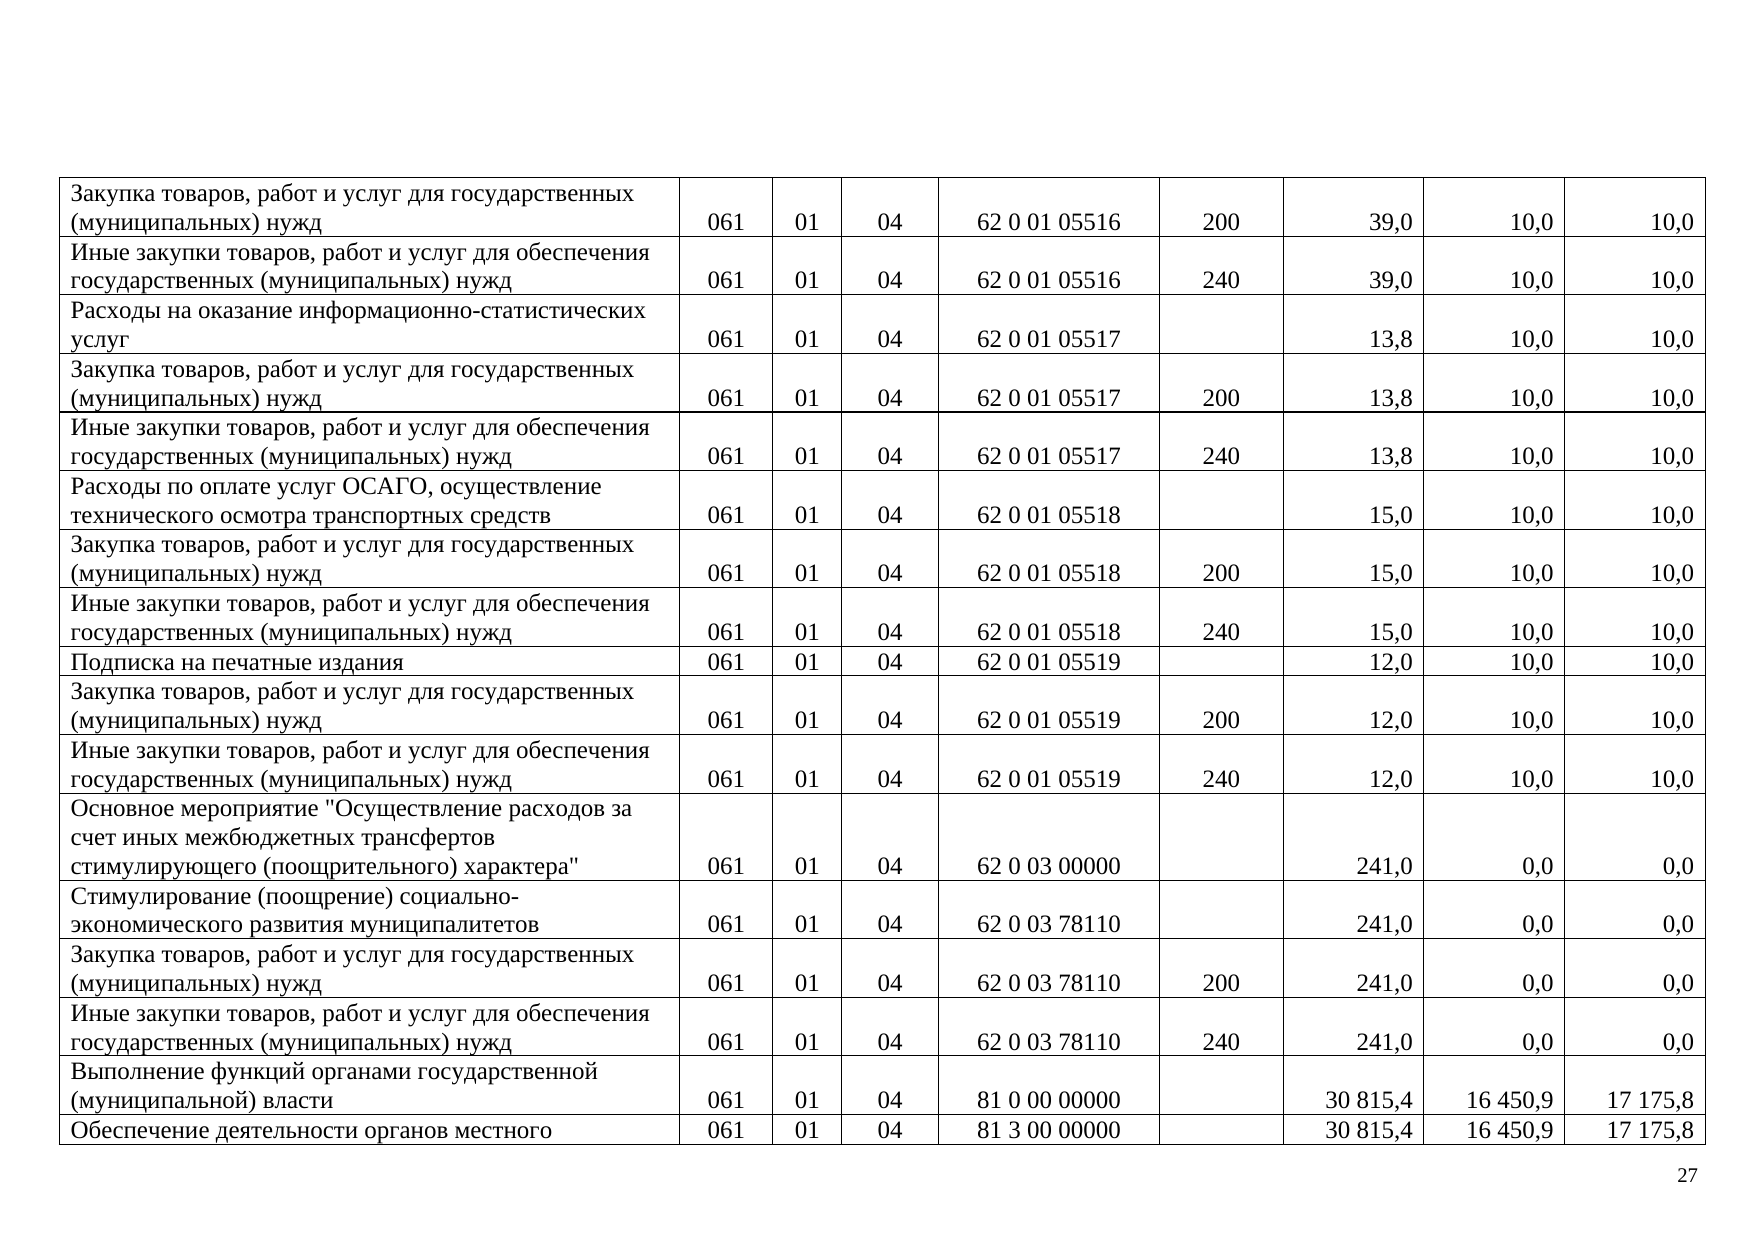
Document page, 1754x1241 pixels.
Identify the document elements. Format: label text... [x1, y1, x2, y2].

table_cell 200 [1160, 939, 1283, 997]
table_cell 10,0 [1424, 237, 1564, 294]
table_cell Закупка товаров, работ и услуг для государственных (муниципальных) нужд [60, 939, 679, 997]
table_cell 62 0 01 05517 [939, 413, 1159, 470]
table_cell 04 [842, 647, 938, 675]
table_cell [1160, 647, 1283, 675]
table_cell 0,0 [1424, 794, 1564, 880]
table_cell 0,0 [1565, 881, 1705, 938]
table_cell 10,0 [1424, 471, 1564, 528]
table_cell 10,0 [1424, 413, 1564, 470]
table_cell [1160, 794, 1283, 880]
table_cell 12,0 [1284, 647, 1423, 675]
table_cell Иные закупки товаров, работ и услуг для обеспечения государственных (муниципальных) нужд [60, 735, 679, 792]
table_cell 04 [842, 881, 938, 938]
table_cell 04 [842, 735, 938, 792]
table_cell Расходы на оказание информационно-статистических услуг [60, 295, 679, 353]
table_cell 04 [842, 794, 938, 880]
table_cell 04 [842, 588, 938, 646]
table_cell 240 [1160, 588, 1283, 646]
table_cell 04 [842, 530, 938, 587]
table_cell [1160, 471, 1283, 528]
table_cell 04 [842, 939, 938, 997]
table_cell 01 [773, 735, 841, 792]
table_cell Закупка товаров, работ и услуг для государственных (муниципальных) нужд [60, 178, 679, 236]
table_cell Иные закупки товаров, работ и услуг для обеспечения государственных (муниципальных) нужд [60, 413, 679, 470]
table_cell 10,0 [1424, 178, 1564, 236]
table_cell 061 [680, 1115, 772, 1144]
table_cell 01 [773, 178, 841, 236]
table_cell 12,0 [1284, 735, 1423, 792]
table_cell 10,0 [1424, 588, 1564, 646]
table_cell 04 [842, 676, 938, 734]
table_cell 16 450,9 [1424, 1056, 1564, 1114]
table_cell 62 0 01 05519 [939, 735, 1159, 792]
table_cell 10,0 [1424, 530, 1564, 587]
table_cell 10,0 [1565, 354, 1705, 411]
table_cell Закупка товаров, работ и услуг для государственных (муниципальных) нужд [60, 676, 679, 734]
table_cell 01 [773, 588, 841, 646]
table_cell 04 [842, 998, 938, 1055]
table_cell 30 815,4 [1284, 1056, 1423, 1114]
table_cell 01 [773, 998, 841, 1055]
table_cell 04 [842, 471, 938, 528]
table_cell 10,0 [1565, 735, 1705, 792]
table_cell 061 [680, 998, 772, 1055]
table_cell 01 [773, 295, 841, 353]
table_cell 62 0 01 05516 [939, 178, 1159, 236]
table_cell Стимулирование (поощрение) социально-экономического развития муниципалитетов [60, 881, 679, 938]
table_cell 62 0 01 05517 [939, 354, 1159, 411]
table_cell 10,0 [1424, 295, 1564, 353]
table_cell 04 [842, 1056, 938, 1114]
table_cell 62 0 01 05518 [939, 471, 1159, 528]
table_cell 30 815,4 [1284, 1115, 1423, 1144]
table_cell 04 [842, 237, 938, 294]
table_cell 240 [1160, 413, 1283, 470]
table_cell 240 [1160, 998, 1283, 1055]
table_cell 061 [680, 530, 772, 587]
table_cell 200 [1160, 178, 1283, 236]
table_cell 0,0 [1424, 998, 1564, 1055]
table_cell 10,0 [1565, 413, 1705, 470]
table_cell 01 [773, 354, 841, 411]
table_cell 01 [773, 1115, 841, 1144]
table_cell 16 450,9 [1424, 1115, 1564, 1144]
table_cell 061 [680, 939, 772, 997]
table_cell 061 [680, 295, 772, 353]
table_cell 15,0 [1284, 588, 1423, 646]
table_cell 01 [773, 237, 841, 294]
table_cell 200 [1160, 530, 1283, 587]
table_cell 10,0 [1424, 647, 1564, 675]
table_cell 200 [1160, 676, 1283, 734]
table_cell 10,0 [1424, 735, 1564, 792]
table_cell 62 0 03 78110 [939, 939, 1159, 997]
table_cell 04 [842, 413, 938, 470]
table_cell 10,0 [1565, 530, 1705, 587]
table_cell 01 [773, 939, 841, 997]
table_cell 17 175,8 [1565, 1056, 1705, 1114]
table_cell 13,8 [1284, 354, 1423, 411]
table_cell 13,8 [1284, 295, 1423, 353]
table_cell 15,0 [1284, 530, 1423, 587]
table_cell 061 [680, 1056, 772, 1114]
table_cell 62 0 01 05518 [939, 530, 1159, 587]
table_cell 62 0 01 05519 [939, 647, 1159, 675]
table_cell 01 [773, 676, 841, 734]
table_cell 01 [773, 471, 841, 528]
table_cell 241,0 [1284, 939, 1423, 997]
table_cell 62 0 03 78110 [939, 998, 1159, 1055]
table_cell 62 0 01 05517 [939, 295, 1159, 353]
table_cell 061 [680, 354, 772, 411]
table_cell 200 [1160, 354, 1283, 411]
table_cell 061 [680, 178, 772, 236]
table_cell 241,0 [1284, 998, 1423, 1055]
table_cell 62 0 03 00000 [939, 794, 1159, 880]
table_cell [1160, 1115, 1283, 1144]
table_cell 240 [1160, 735, 1283, 792]
table_cell 10,0 [1565, 471, 1705, 528]
table_cell 81 0 00 00000 [939, 1056, 1159, 1114]
table_cell 0,0 [1424, 939, 1564, 997]
table_cell 061 [680, 794, 772, 880]
table_cell 0,0 [1565, 939, 1705, 997]
table_cell [1160, 1056, 1283, 1114]
table_cell 240 [1160, 237, 1283, 294]
table_cell 061 [680, 735, 772, 792]
table_cell 01 [773, 530, 841, 587]
table_cell 81 3 00 00000 [939, 1115, 1159, 1144]
table_cell Расходы по оплате услуг ОСАГО, осуществление технического осмотра транспортных средств [60, 471, 679, 528]
table_cell Основное мероприятие "Осуществление расходов за счет иных межбюджетных трансфертов стимулирующего (поощрительного) характера" [60, 794, 679, 880]
table_cell 01 [773, 1056, 841, 1114]
table_cell 10,0 [1424, 354, 1564, 411]
table_cell 62 0 01 05516 [939, 237, 1159, 294]
table_cell 241,0 [1284, 794, 1423, 880]
table_cell 10,0 [1565, 295, 1705, 353]
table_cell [60, 1115, 679, 1144]
table_cell 10,0 [1565, 178, 1705, 236]
table_cell Иные закупки товаров, работ и услуг для обеспечения государственных (муниципальных) нужд [60, 237, 679, 294]
table_cell 061 [680, 237, 772, 294]
table_cell 62 0 01 05519 [939, 676, 1159, 734]
table_cell 061 [680, 676, 772, 734]
table_cell Закупка товаров, работ и услуг для государственных (муниципальных) нужд [60, 530, 679, 587]
table_cell [1160, 881, 1283, 938]
table_cell 13,8 [1284, 413, 1423, 470]
table_cell 061 [680, 881, 772, 938]
table_cell 061 [680, 647, 772, 675]
table_cell 01 [773, 881, 841, 938]
table_cell 62 0 01 05518 [939, 588, 1159, 646]
table_cell 10,0 [1565, 647, 1705, 675]
table_cell 62 0 03 78110 [939, 881, 1159, 938]
table_cell 0,0 [1565, 794, 1705, 880]
table_cell 01 [773, 647, 841, 675]
table_cell Иные закупки товаров, работ и услуг для обеспечения государственных (муниципальных) нужд [60, 998, 679, 1055]
table_cell Иные закупки товаров, работ и услуг для обеспечения государственных (муниципальных) нужд [60, 588, 679, 646]
table_cell 10,0 [1565, 588, 1705, 646]
table_cell 061 [680, 588, 772, 646]
table_cell 0,0 [1424, 881, 1564, 938]
table_cell 39,0 [1284, 178, 1423, 236]
table_cell 04 [842, 1115, 938, 1144]
table_cell 17 175,8 [1565, 1115, 1705, 1144]
table_cell 12,0 [1284, 676, 1423, 734]
table_cell 0,0 [1565, 998, 1705, 1055]
table_cell 061 [680, 413, 772, 470]
table_cell 04 [842, 354, 938, 411]
table_cell 10,0 [1565, 237, 1705, 294]
table_cell 15,0 [1284, 471, 1423, 528]
table_cell 04 [842, 178, 938, 236]
table_cell 01 [773, 413, 841, 470]
table_cell Закупка товаров, работ и услуг для государственных (муниципальных) нужд [60, 354, 679, 411]
table_cell 01 [773, 794, 841, 880]
table_cell 061 [680, 471, 772, 528]
table_cell 10,0 [1565, 676, 1705, 734]
table_cell 39,0 [1284, 237, 1423, 294]
table_cell Подписка на печатные издания [60, 647, 679, 675]
table_cell 241,0 [1284, 881, 1423, 938]
table_cell [1160, 295, 1283, 353]
table_cell 10,0 [1424, 676, 1564, 734]
table_cell Выполнение функций органами государственной (муниципальной) власти [60, 1056, 679, 1114]
table_cell 04 [842, 295, 938, 353]
